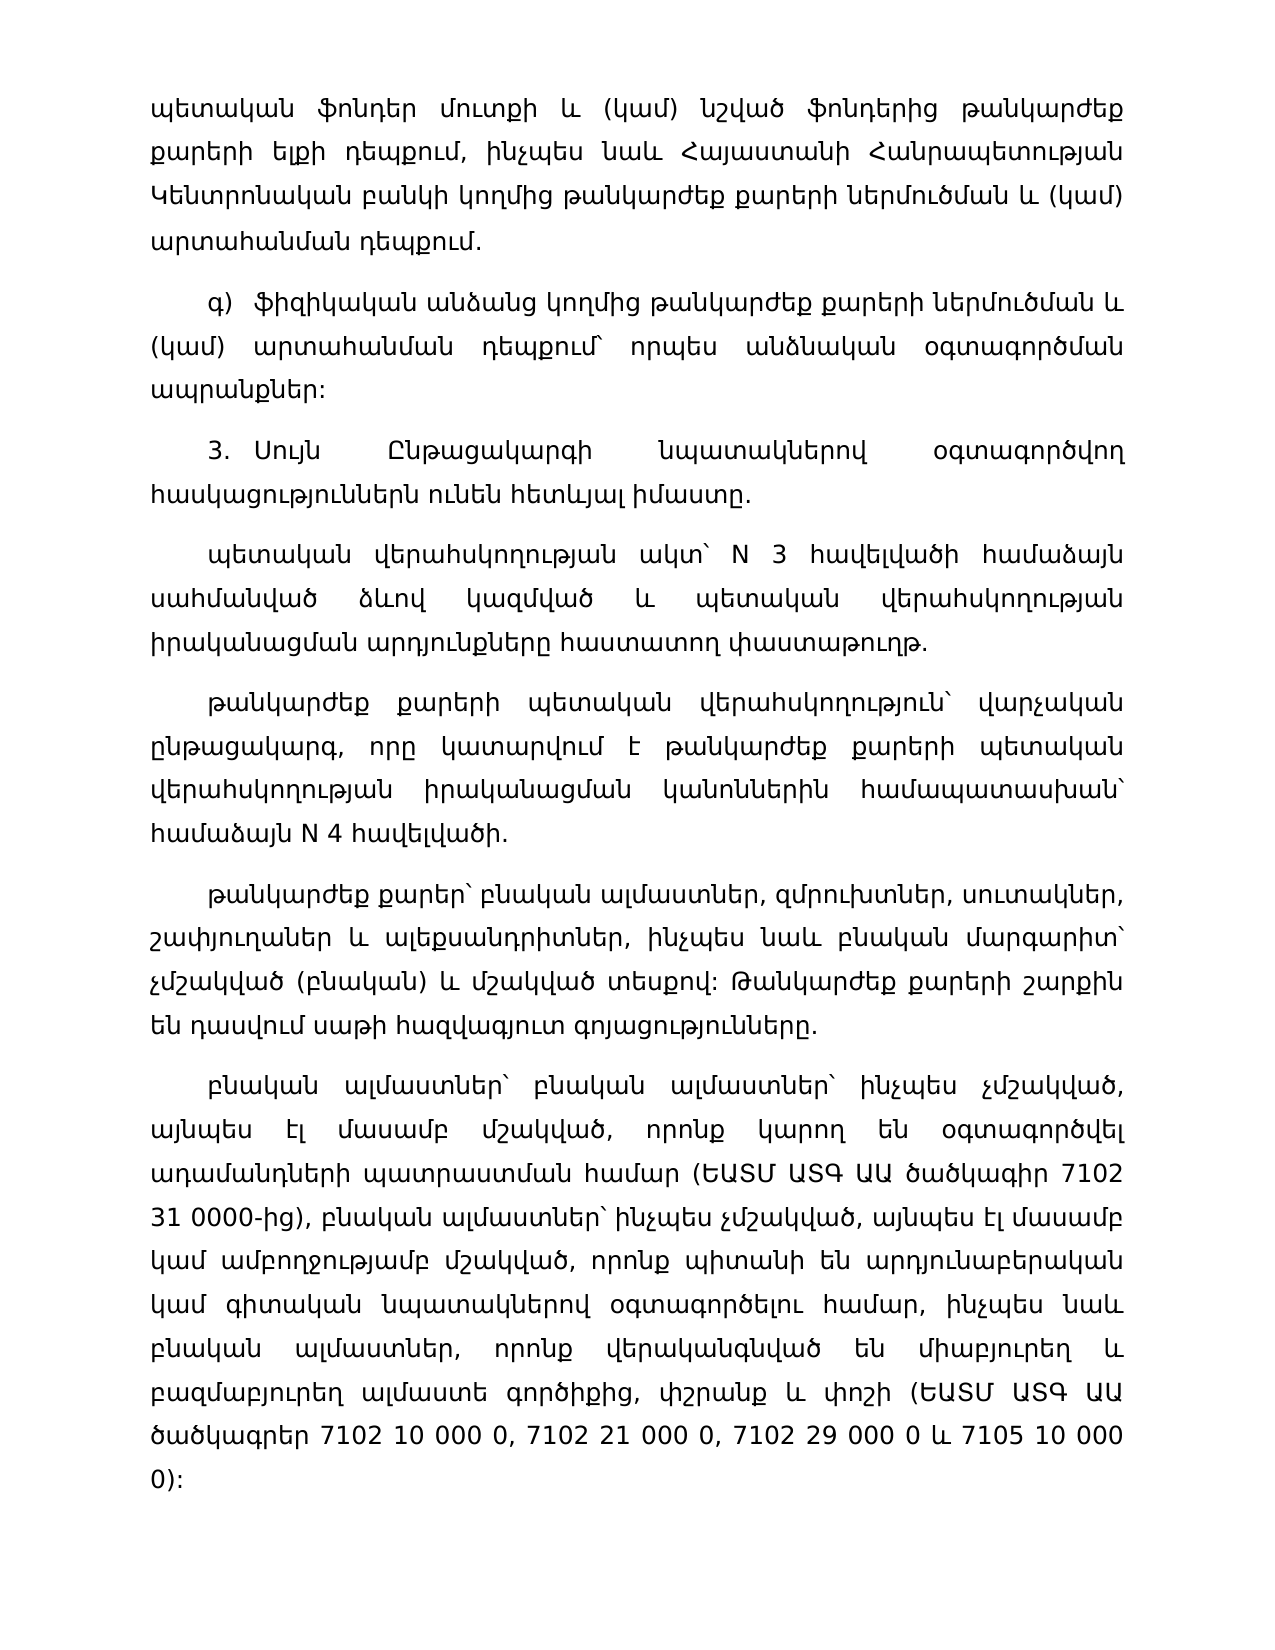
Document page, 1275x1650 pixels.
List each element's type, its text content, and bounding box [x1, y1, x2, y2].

text թանկարժեք քարերի պետական վերահսկողություն՝ վարչական ընթացակարգ, որը կատարվում է թանկարժեք քարերի պետական վերահսկողության իրականացման կանոններին համապատասխան՝ համաձայն N 4 հավելվածի. [150, 688, 1125, 848]
text գ) ֆիզիկական անձանց կողմից թանկարժեք քարերի ներմուծման և (կամ) արտահանման դեպքում՝ որպես անձնական օգտագործման ապրանքներ: [150, 288, 1125, 405]
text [150, 94, 1125, 256]
text պետական վերահսկողության ակտ՝ N 3 հավելվածի համաձայն սահմանված ձևով կազմված և պետական վերահսկողության իրականացման արդյունքները հաստատող փաստաթուղթ. [150, 540, 1125, 657]
text բնական ալմաստներ՝ բնական ալմաստներ՝ ինչպես չմշակված, այնպես էլ մասամբ մշակված, որոնք կարող են օգտագործվել ադամանդների պատրաստման համար (ԵԱՏՄ ԱՏԳ ԱԱ ծածկագիր 7102 31 0000-ից), բնական ալմաստներ՝ ինչպես չմշակված, այնպես էլ մասամբ կամ ամբողջությամբ մշակված, որոնք պիտանի են արդյունաբերական կամ գիտական նպատակներով օգտագործելու համար, ինչպես նաև բնական ալմաստներ, որոնք վերականգնված են միաբյուրեղ և բազմաբյուրեղ ալմաստե գործիքից, փշրանք և փոշի (ԵԱՏՄ ԱՏԳ ԱԱ ծածկագրեր 7102 10 000 0, 7102 21 000 0, 7102 29 000 0 և 7105 10 000 0): [150, 1071, 1125, 1494]
text 3. Սույն Ընթացակարգի նպատակներով օգտագործվող հասկացություններն ունեն հետևյալ իմաստը. [150, 436, 1125, 509]
text թանկարժեք քարեր՝ բնական ալմաստներ, զմրուխտներ, սուտակներ, շափյուղաներ և ալեքսանդրիտներ, ինչպես նաև բնական մարգարիտ՝ չմշակված (բնական) և մշակված տեսքով: Թանկարժեք քարերի շարքին են դասվում սաթի հազվագյուտ գոյացությունները. [150, 880, 1125, 1040]
